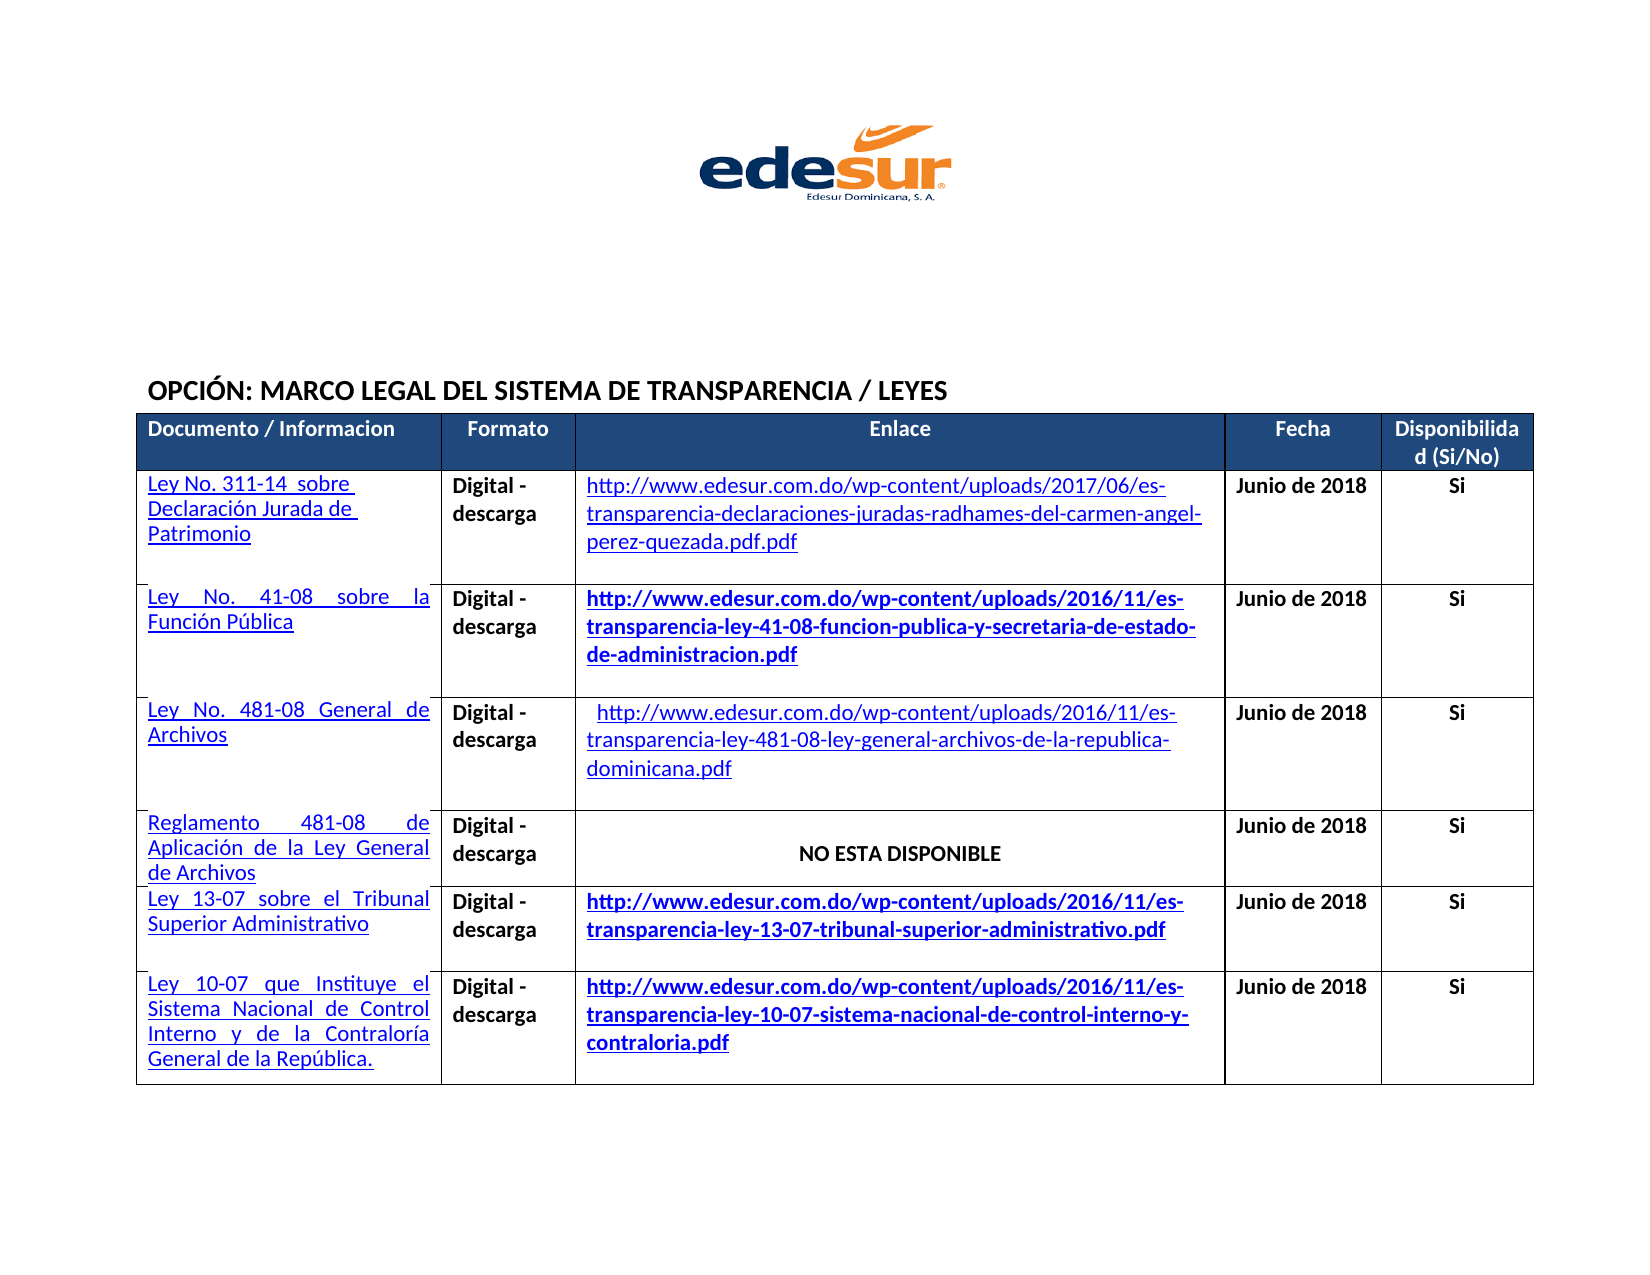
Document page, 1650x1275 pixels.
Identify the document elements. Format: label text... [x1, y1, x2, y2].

table_header Documento / Informacion [137, 414, 441, 470]
table_cell Junio de 2018 [1226, 698, 1381, 810]
text OPCIÓN: MARCO LEGAL DEL SISTEMA DE TRANSPARENCIA / LEYES [148, 372, 1502, 408]
table_cell Si [1382, 585, 1533, 697]
table_cell Ley No. 41-08 sobre la Función Pública [137, 585, 441, 697]
table_cell http://www.edesur.com.do/wp-content/uploads/2016/11/es-transparencia-ley-10-07-sistema-nacional-de-control-interno-y-contraloria.pdf [576, 972, 1224, 1084]
table_cell Ley 10-07 que Instituye el Sistema Nacional de Control Interno y de la Contraloría General de la República. [137, 972, 441, 1084]
table_cell Junio de 2018 [1226, 585, 1381, 697]
table_cell Si [1382, 972, 1533, 1084]
table_cell Junio de 2018 [1226, 811, 1381, 886]
table_cell Si [1382, 811, 1533, 886]
table_header Enlace [576, 414, 1224, 470]
table_header Formato [442, 414, 575, 470]
table_cell Digital -descarga [442, 972, 575, 1084]
table_cell Digital -descarga [442, 811, 575, 886]
table_cell http://www.edesur.com.do/wp-content/uploads/2016/11/es-transparencia-ley-13-07-tribunal-superior-administrativo.pdf [576, 887, 1224, 971]
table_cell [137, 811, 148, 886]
table_cell http://www.edesur.com.do/wp-content/uploads/2017/06/es-transparencia-declaraciones-juradas-radhames-del-carmen-angel-perez-quezada.pdf.pdf [576, 471, 1224, 583]
table_cell Junio de 2018 [1226, 887, 1381, 971]
table_cell Digital -descarga [442, 471, 575, 583]
table_cell Si [1382, 471, 1533, 583]
table_cell Reglamento 481-08 de Aplicación de la Ley General de Archivos [256, 811, 441, 886]
table_cell Ley No. 311-14 sobre Declaración Jurada de Patrimonio [137, 471, 441, 583]
table_cell Ley No. 481-08 General de Archivos [137, 698, 441, 810]
table_cell Digital -descarga [442, 887, 575, 971]
table_cell Ley 13-07 sobre el Tribunal Superior Administrativo [137, 887, 441, 971]
table_cell Digital -descarga [442, 698, 575, 810]
table_cell Si [1382, 698, 1533, 810]
table_header Disponibilidad (Si/No) [1382, 414, 1533, 470]
table_cell Junio de 2018 [1226, 471, 1381, 583]
table_header Fecha [1226, 414, 1381, 470]
table_cell Junio de 2018 [1226, 972, 1381, 1084]
table_cell Digital -descarga [442, 585, 575, 697]
table_cell NO ESTA DISPONIBLE [576, 811, 1224, 886]
table_cell Si [1382, 887, 1533, 971]
picture [687, 104, 963, 222]
table_cell http://www.edesur.com.do/wp-content/uploads/2016/11/es-transparencia-ley-481-08-ley-general-archivos-de-la-republica-dominicana.pdf [576, 698, 1224, 810]
table_cell http://www.edesur.com.do/wp-content/uploads/2016/11/es-transparencia-ley-41-08-funcion-publica-y-secretaria-de-estado-de-administracion.pdf [576, 585, 1224, 697]
